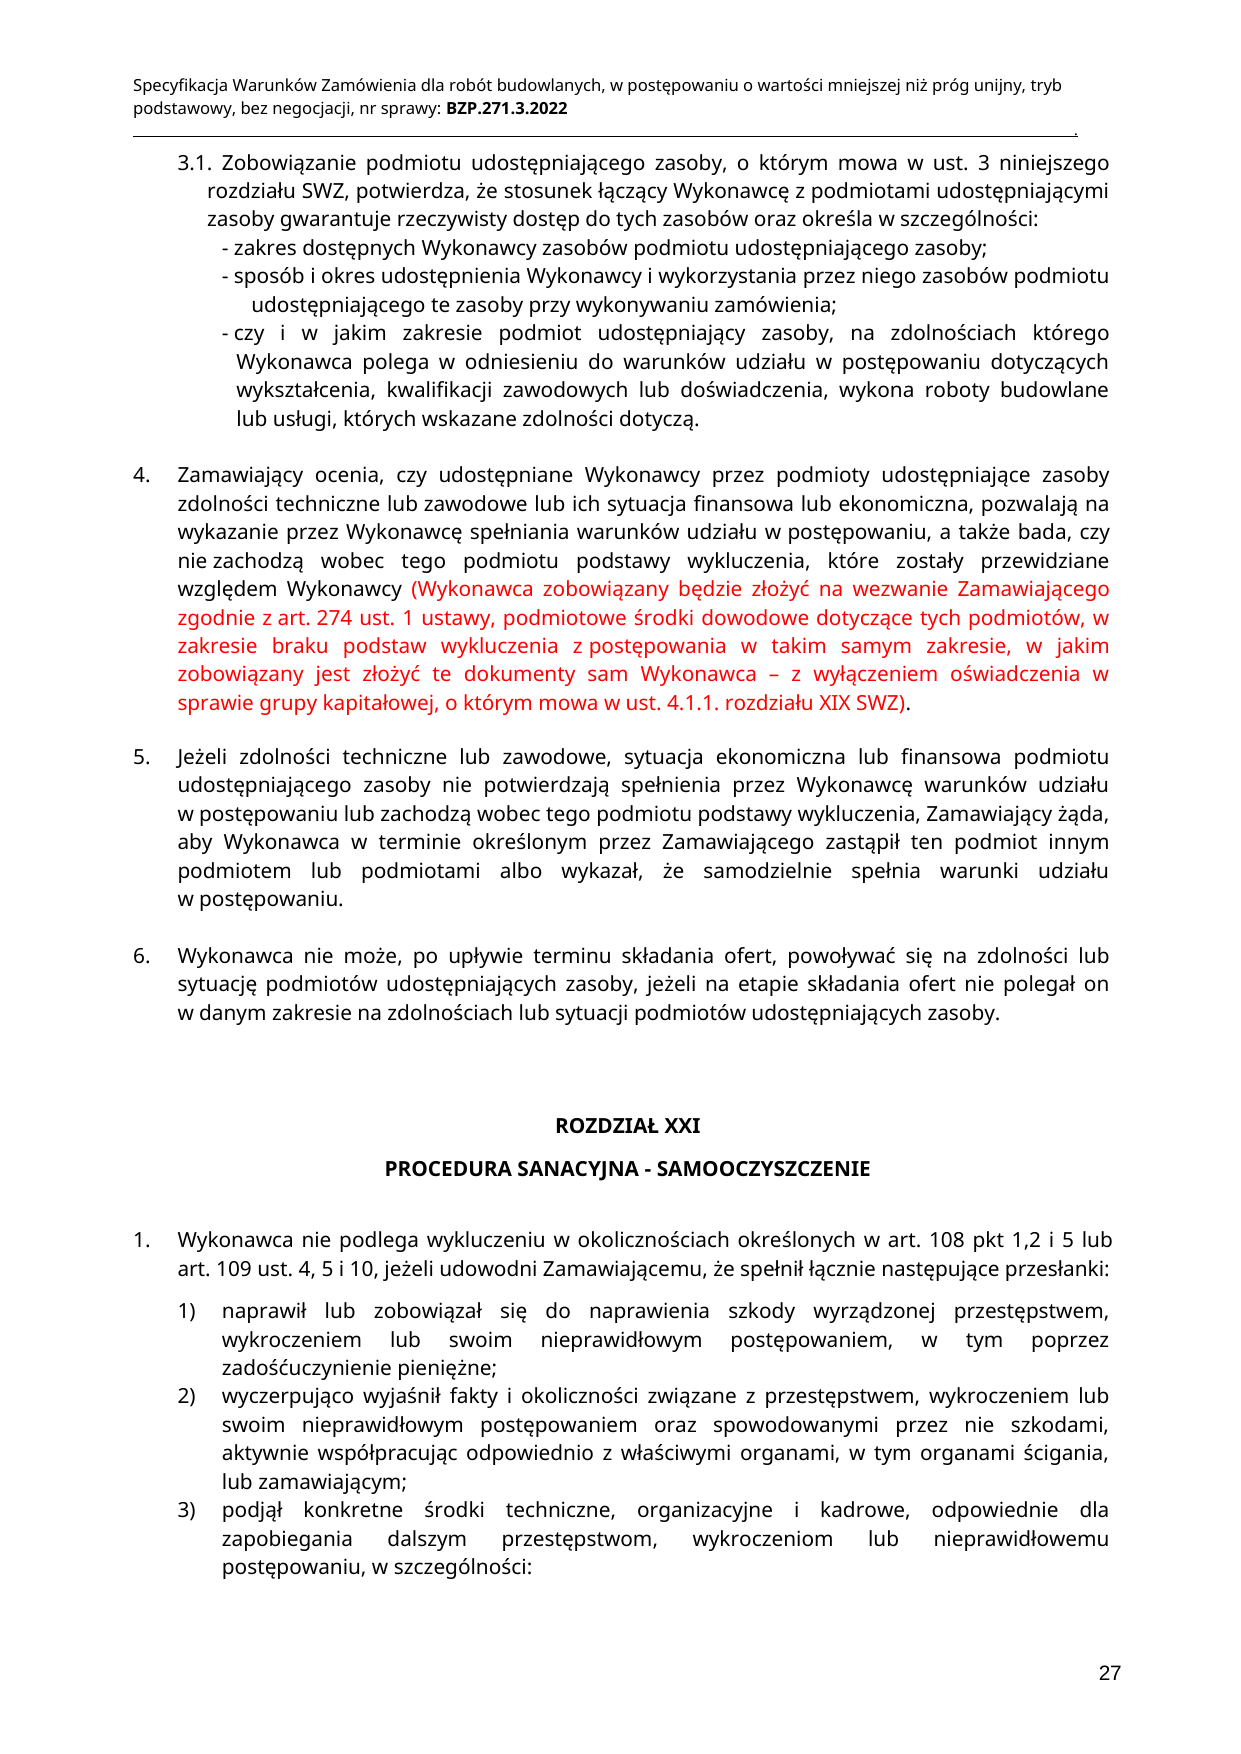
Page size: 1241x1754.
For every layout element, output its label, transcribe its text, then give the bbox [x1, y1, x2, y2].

text 2) wyczerpująco wyjaśnił fakty i okoliczności związane z przestępstwem, wykroczeniem lub swoim nieprawidłowym postępowaniem oraz spowodowanymi przez nie szkodami, aktywnie współpracując odpowiednio z właściwymi organami, w tym organami ścigania, lub zamawiającym; [177, 1382, 1110, 1495]
text 1) naprawił lub zobowiązał się do naprawienia szkody wyrządzonej przestępstwem, wykroczeniem lub swoim nieprawidłowym postępowaniem, w tym poprzez zadośćuczynienie pieniężne; [177, 1296, 1110, 1382]
list Wykonawca nie może, po upływie terminu składania ofert, powoływać się na zdolności lub sytuację podmiotów udostępniających zasoby, jeżeli na etapie składania ofert nie polegał on w danym zakresie na zdolnościach lub sytuacji podmiotów udostępniających zasoby. [133, 941, 1110, 1026]
text - zakres dostępnych Wykonawcy zasobów podmiotu udostępniającego zasoby; [222, 233, 1110, 261]
text ROZDZIAŁ XXI [133, 1112, 1122, 1140]
text 3.1. Zobowiązanie podmiotu udostępniającego zasoby, o którym mowa w ust. 3 niniejszego rozdziału SWZ, potwierdza, że stosunek łączący Wykonawcę z podmiotami udostępniającymi zasoby gwarantuje rzeczywisty dostęp do tych zasobów oraz określa w szczególności: [177, 148, 1110, 233]
text - czy i w jakim zakresie podmiot udostępniający zasoby, na zdolnościach którego Wykonawca polega w odniesieniu do warunków udziału w postępowaniu dotyczących wykształcenia, kwalifikacji zawodowych lub doświadczenia, wykona roboty budowlane lub usługi, których wskazane zdolności dotyczą. [222, 318, 1110, 432]
list Zamawiający ocenia, czy udostępniane Wykonawcy przez podmioty udostępniające zasoby zdolności techniczne lub zawodowe lub ich sytuacja finansowa lub ekonomiczna, pozwalają na wykazanie przez Wykonawcę spełniania warunków udziału w postępowaniu, a także bada, czy nie zachodzą wobec tego podmiotu podstawy wykluczenia, które zostały przewidziane względem Wykonawcy (Wykonawca zobowiązany będzie złożyć na wezwanie Zamawiającego zgodnie z art. 274 ust. 1 ustawy, podmiotowe środki dowodowe dotyczące tych podmiotów, w zakresie braku podstaw wykluczenia z postępowania w takim samym zakresie, w jakim zobowiązany jest złożyć te dokumenty sam Wykonawca – z wyłączeniem oświadczenia w sprawie grupy kapitałowej, o którym mowa w ust. 4.1.1. rozdziału XIX SWZ). [133, 461, 1110, 716]
text 3) podjął konkretne środki techniczne, organizacyjne i kadrowe, odpowiednie dla zapobiegania dalszym przestępstwom, wykroczeniom lub nieprawidłowemu postępowaniu, w szczególności: [177, 1495, 1110, 1581]
text - sposób i okres udostępnienia Wykonawcy i wykorzystania przez niego zasobów podmiotu udostępniającego te zasoby przy wykonywaniu zamówienia; [222, 261, 1110, 318]
list Wykonawca nie podlega wykluczeniu w okolicznościach określonych w art. 108 pkt 1,2 i 5 lub art. 109 ust. 4, 5 i 10, jeżeli udowodni Zamawiającemu, że spełnił łącznie następujące przesłanki: [133, 1225, 1122, 1282]
text PROCEDURA SANACYJNA - SAMOOCZYSZCZENIE [133, 1154, 1122, 1183]
list Jeżeli zdolności techniczne lub zawodowe, sytuacja ekonomiczna lub finansowa podmiotu udostępniającego zasoby nie potwierdzają spełnienia przez Wykonawcę warunków udziału w postępowaniu lub zachodzą wobec tego podmiotu podstawy wykluczenia, Zamawiający żąda, aby Wykonawca w terminie określonym przez Zamawiającego zastąpił ten podmiot innym podmiotem lub podmiotami albo wykazał, że samodzielnie spełnia warunki udziału w postępowaniu. [133, 742, 1110, 913]
